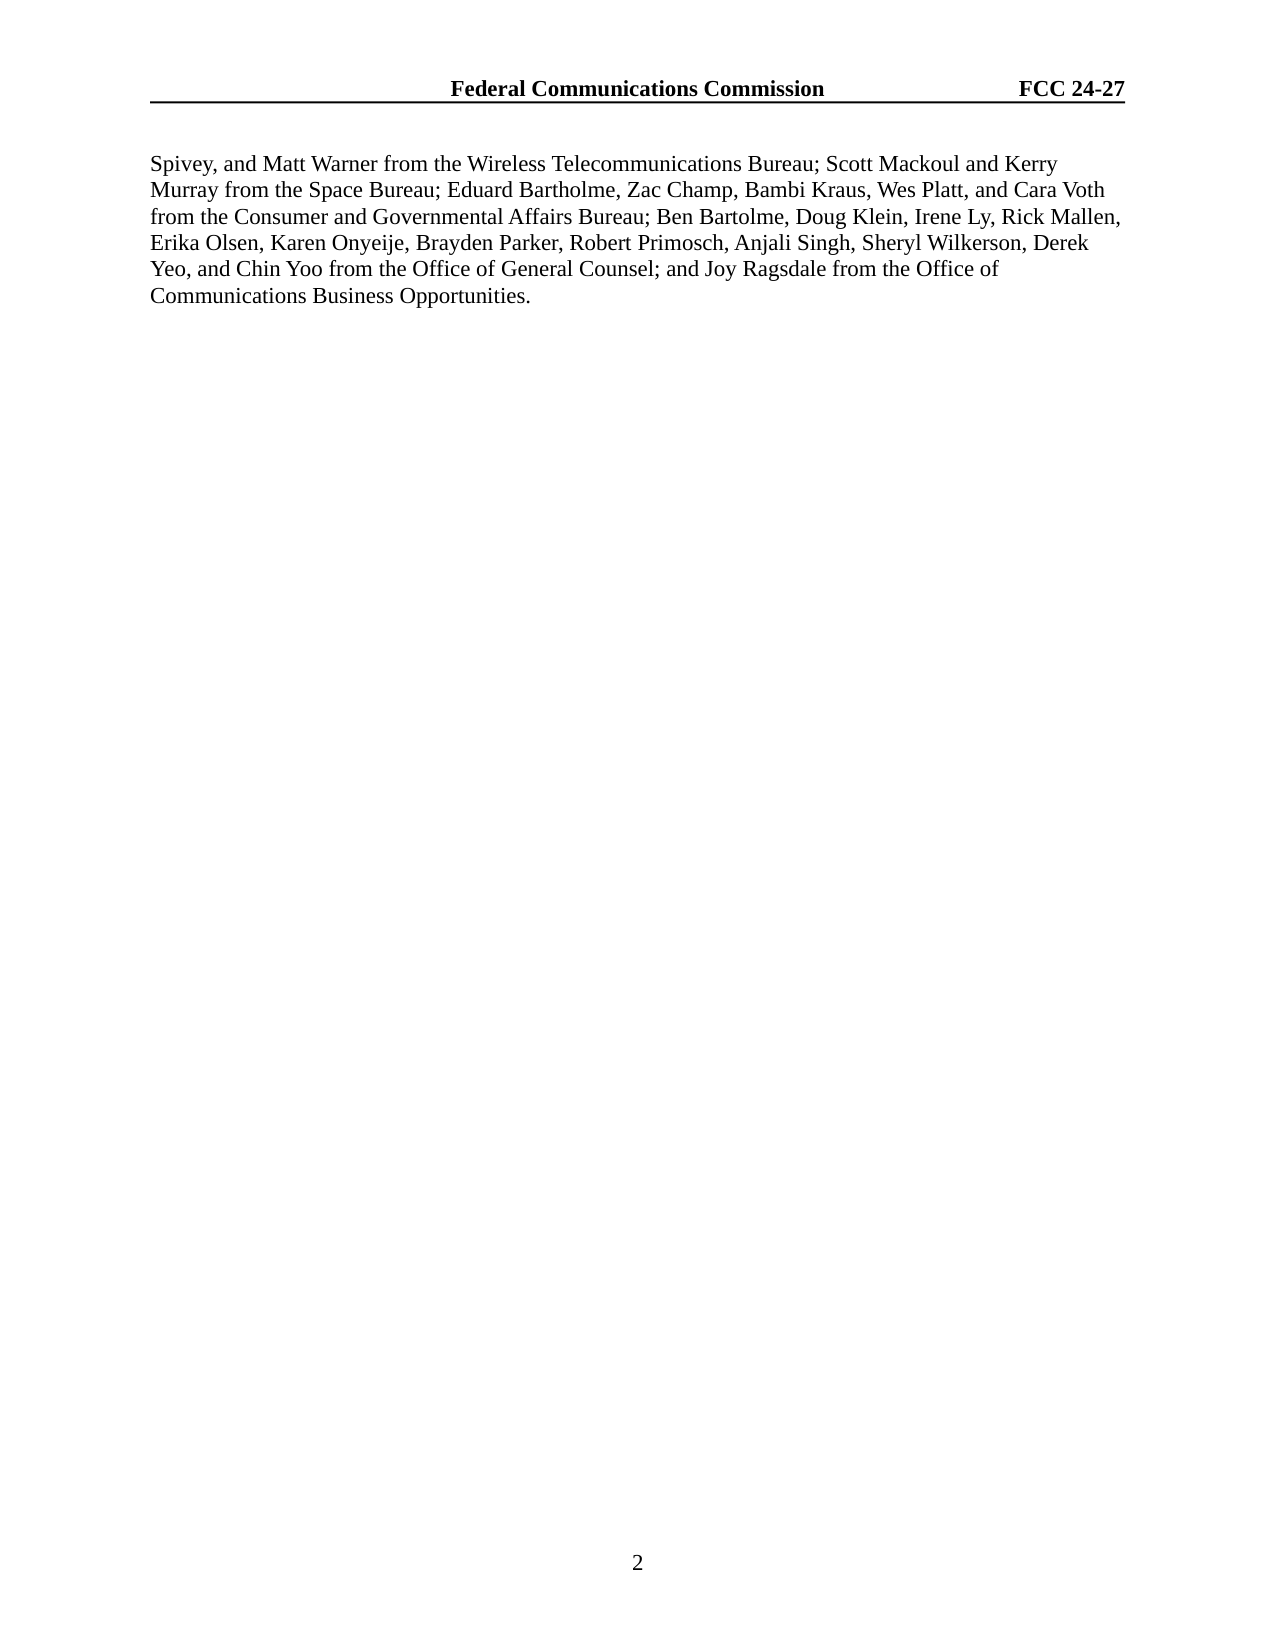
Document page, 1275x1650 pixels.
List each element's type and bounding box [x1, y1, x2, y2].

text [150, 150, 1125, 308]
